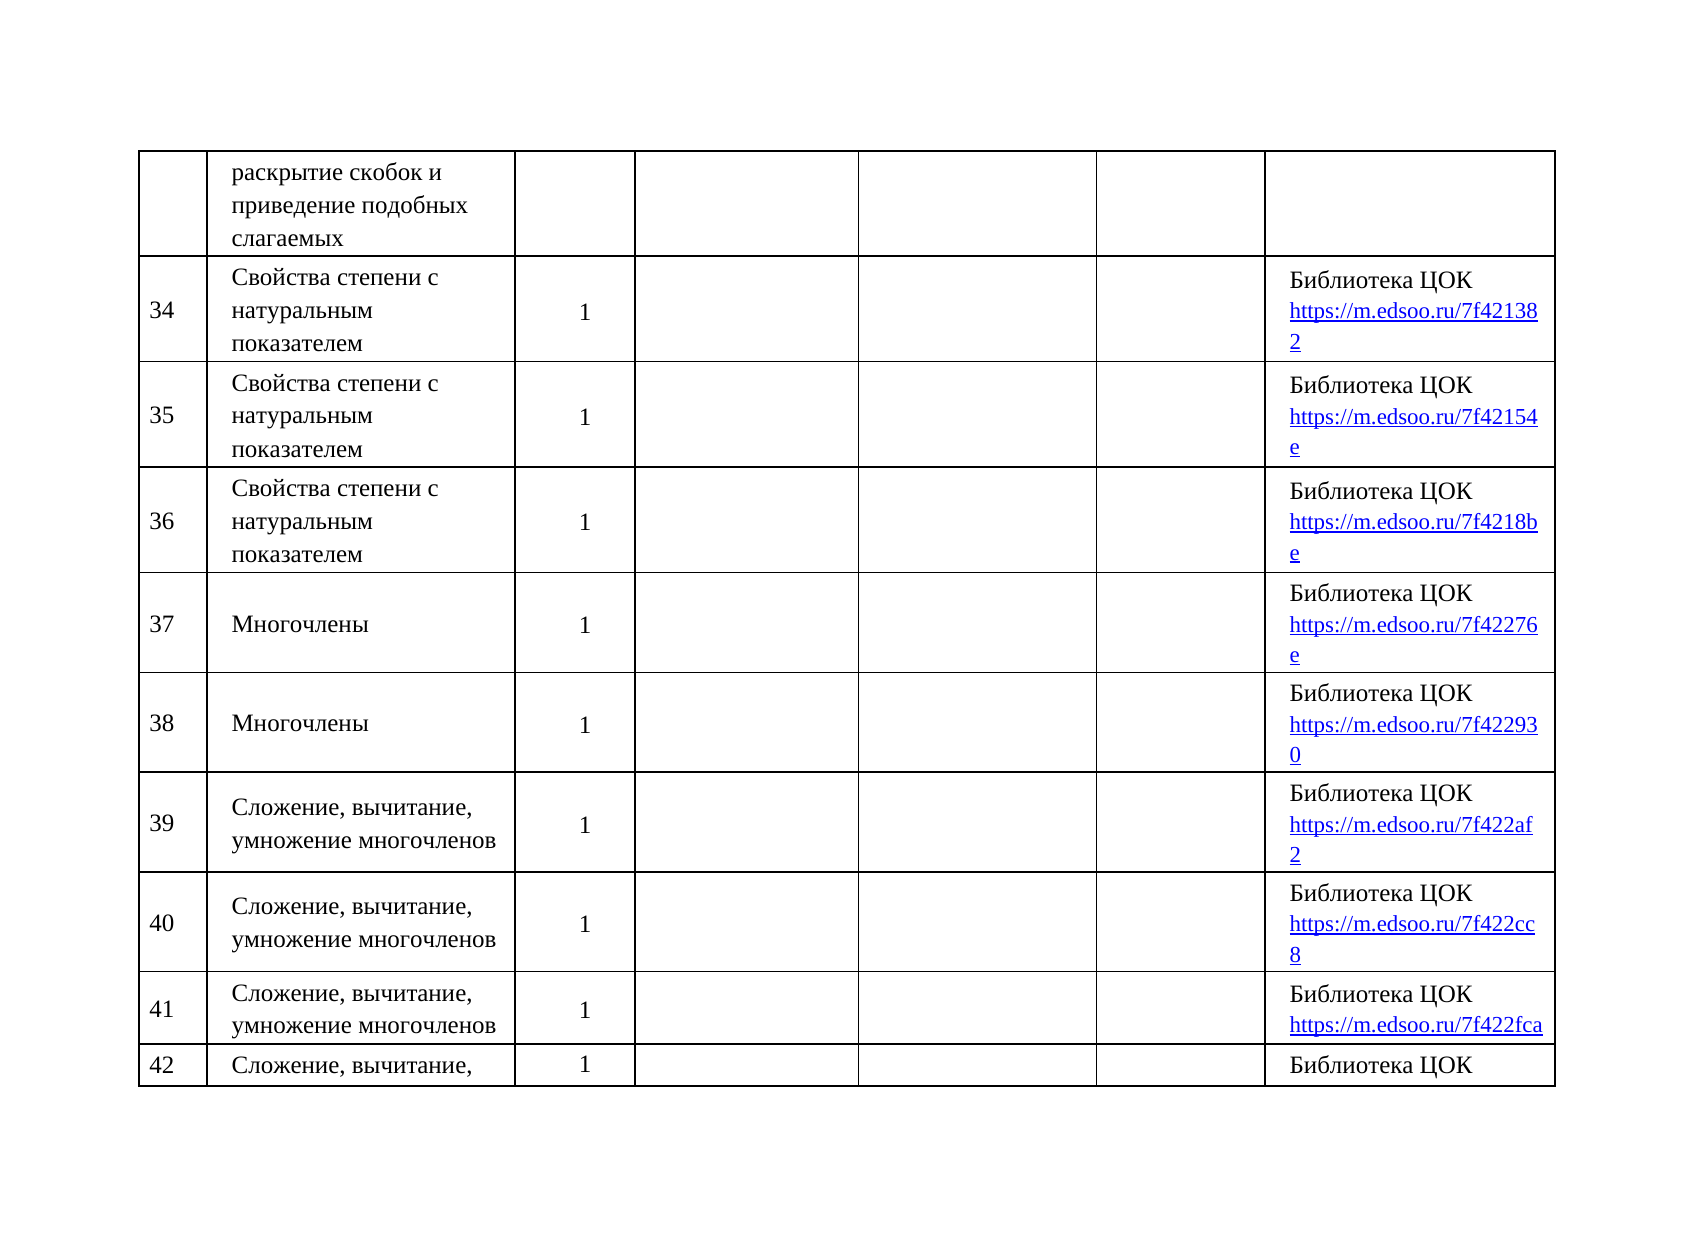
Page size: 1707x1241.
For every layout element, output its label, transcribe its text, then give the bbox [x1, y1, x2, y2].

table_cell Библиотека ЦОК https://m.edsoo.ru/7f42154e [1266, 362, 1554, 466]
table_cell 1 [516, 773, 634, 871]
table_cell [1097, 152, 1264, 255]
table_cell 1 [516, 573, 634, 671]
table_cell 1 [516, 257, 634, 361]
table_cell [636, 1045, 858, 1085]
table_cell [1097, 673, 1264, 771]
table_cell 35 [140, 362, 206, 466]
table_cell [1097, 257, 1264, 361]
table_cell 1 [516, 362, 634, 466]
table_cell Библиотека ЦОК https://m.edsoo.ru/7f422930 [1266, 673, 1554, 771]
table_cell 41 [140, 972, 206, 1043]
table_cell 1 [516, 873, 634, 971]
table_cell [636, 468, 858, 572]
table_cell Библиотека ЦОК https://m.edsoo.ru/7f4218be [1266, 468, 1554, 572]
table_cell [1097, 468, 1264, 572]
table_cell Свойства степени с натуральным показателем [208, 362, 514, 466]
table_cell 1 [516, 152, 634, 255]
table_cell [636, 362, 858, 466]
table_cell 34 [140, 257, 206, 361]
table_cell [859, 873, 1096, 971]
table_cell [208, 972, 514, 1043]
table_cell 38 [140, 673, 206, 771]
table_cell Сложение, вычитание, умножение многочленов [208, 773, 514, 871]
table_cell 1 [516, 673, 634, 771]
table_cell Библиотека ЦОК https://m.edsoo.ru/7f421382 [1266, 257, 1554, 361]
table_cell Многочлены [208, 573, 514, 671]
table_cell [859, 1045, 1096, 1085]
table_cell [208, 1045, 514, 1085]
table_cell 1 [516, 972, 634, 1043]
table_cell [859, 468, 1096, 572]
table_cell 33 [140, 152, 206, 255]
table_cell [208, 152, 514, 255]
table_cell Библиотека ЦОК https://m.edsoo.ru/7f422fca [1266, 972, 1554, 1043]
table_cell 42 [140, 1045, 206, 1085]
table_cell [859, 972, 1096, 1043]
table_cell 1 [516, 468, 634, 572]
table_cell 1 [516, 1045, 634, 1085]
table_cell [859, 673, 1096, 771]
table_cell Свойства степени с натуральным показателем [208, 257, 514, 361]
table_cell [1097, 362, 1264, 466]
table_cell [636, 257, 858, 361]
table_cell [636, 773, 858, 871]
table_cell Многочлены [208, 673, 514, 771]
table_cell [1097, 773, 1264, 871]
table_cell [1097, 573, 1264, 671]
table_cell 36 [140, 468, 206, 572]
table_cell [859, 362, 1096, 466]
table_cell [636, 152, 858, 255]
table_cell [1097, 972, 1264, 1043]
table_cell [636, 972, 858, 1043]
table_cell Библиотека ЦОК https://m.edsoo.ru/7f422af2 [1266, 773, 1554, 871]
table_cell Библиотека ЦОК https://m.edsoo.ru/7f422cc8 [1266, 873, 1554, 971]
table_cell [636, 573, 858, 671]
table_cell [1266, 152, 1554, 255]
table_cell Библиотека ЦОК https://m.edsoo.ru/7f42276e [1266, 573, 1554, 671]
table_cell Сложение, вычитание, умножение многочленов [208, 873, 514, 971]
table_cell [636, 673, 858, 771]
table_cell 39 [140, 773, 206, 871]
table_cell Свойства степени с натуральным показателем [208, 468, 514, 572]
table_cell [1097, 873, 1264, 971]
table_cell [636, 873, 858, 971]
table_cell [1266, 1045, 1554, 1085]
table_cell [859, 573, 1096, 671]
table_cell 37 [140, 573, 206, 671]
table_cell 40 [140, 873, 206, 971]
table_cell [859, 152, 1096, 255]
table_cell [859, 773, 1096, 871]
table_cell [1097, 1045, 1264, 1085]
table_cell [859, 257, 1096, 361]
